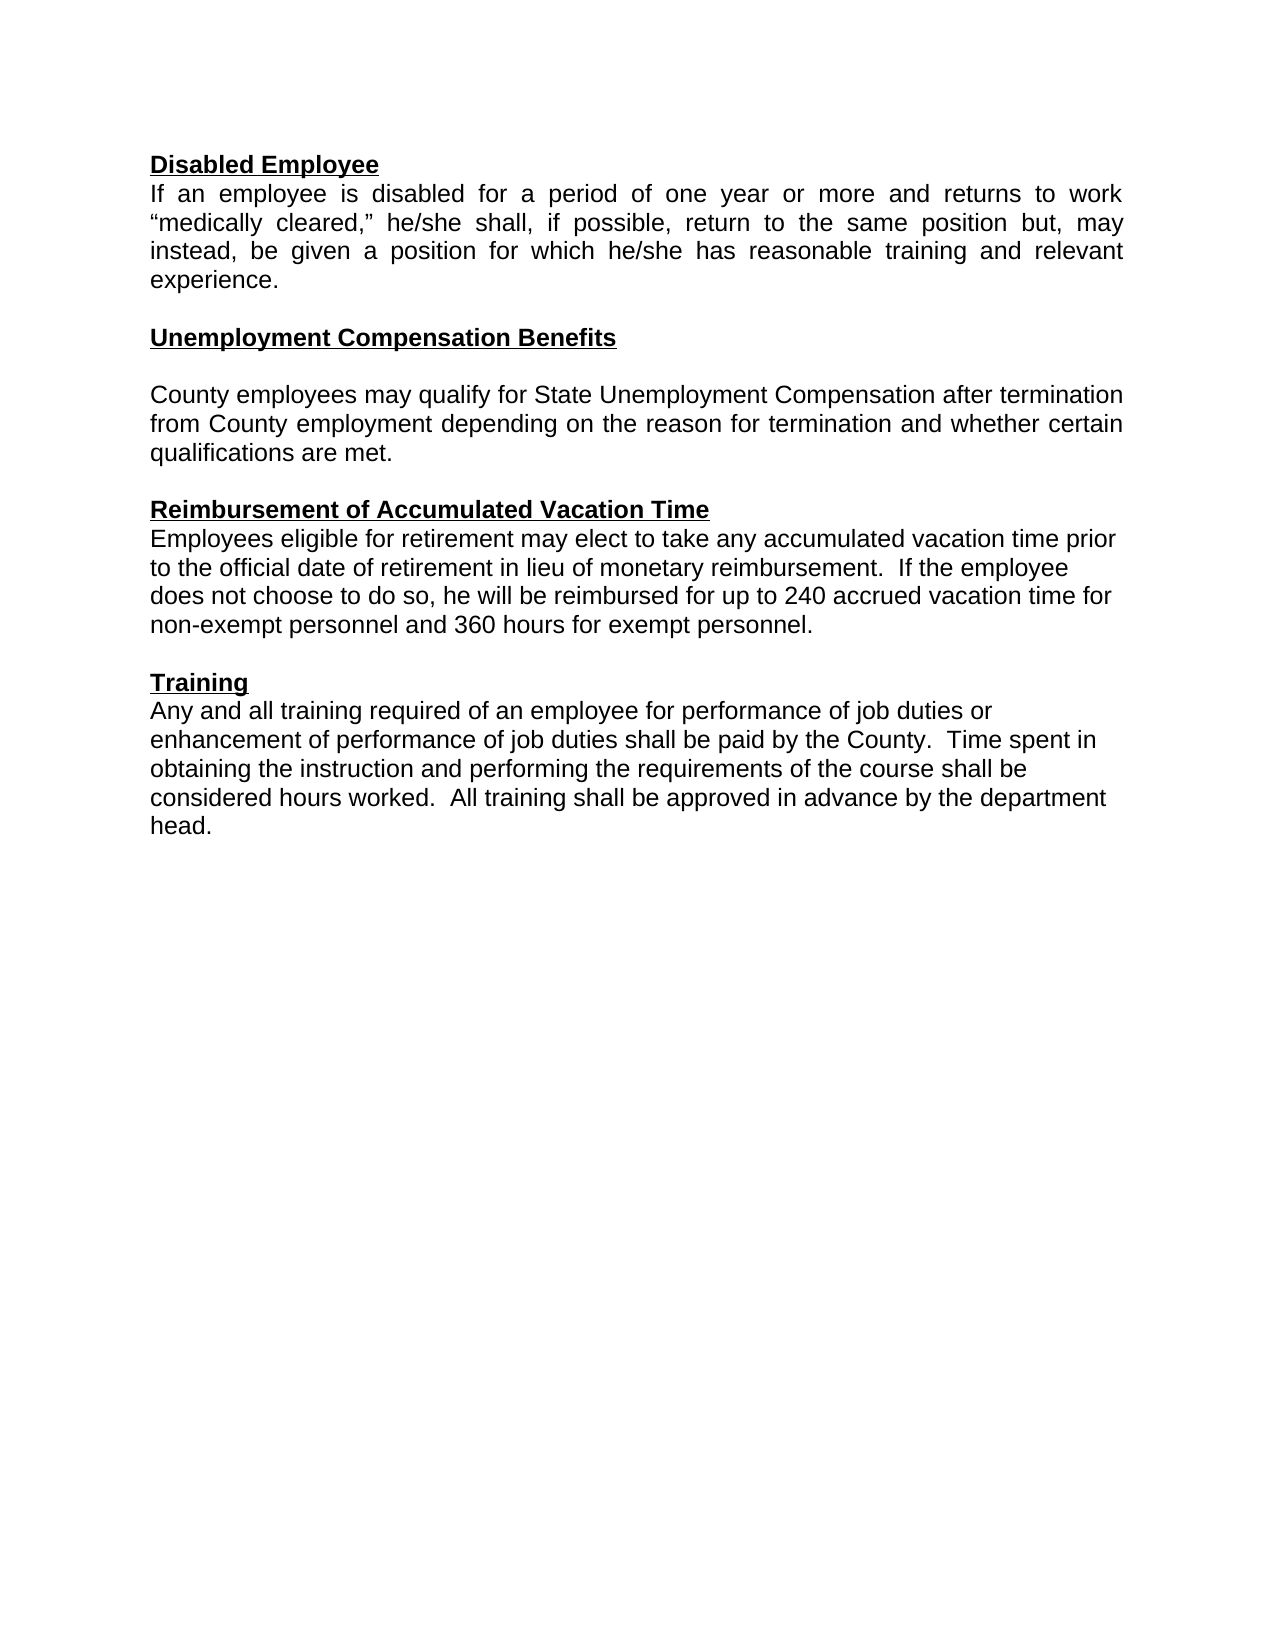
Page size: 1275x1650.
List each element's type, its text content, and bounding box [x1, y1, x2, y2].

text County employees may qualify for State Unemployment Compensation after termination from County employment depending on the reason for termination and whether certain qualifications are met. [150, 380, 1125, 466]
text Any and all training required of an employee for performance of job duties or enhancement of performance of job duties shall be paid by the County. Time spent in obtaining the instruction and performing the requirements of the course shall be considered hours worked. All training shall be approved in advance by the department head. [150, 696, 1125, 840]
text Unemployment Compensation Benefits [150, 322, 1125, 351]
text Reimbursement of Accumulated Vacation Time [150, 495, 1125, 524]
text If an employee is disabled for a period of one year or more and returns to work “medically cleared,” he/she shall, if possible, return to the same position but, may instead, be given a position for which he/she has reasonable training and relevant experience. [150, 179, 1125, 294]
text Disabled Employee [150, 150, 1125, 179]
text Training [150, 667, 1125, 696]
text Employees eligible for retirement may elect to take any accumulated vacation time prior to the official date of retirement in lieu of monetary reimbursement. If the employee does not choose to do so, he will be reimbursed for up to 240 accrued vacation time for non-exempt personnel and 360 hours for exempt personnel. [150, 524, 1125, 639]
